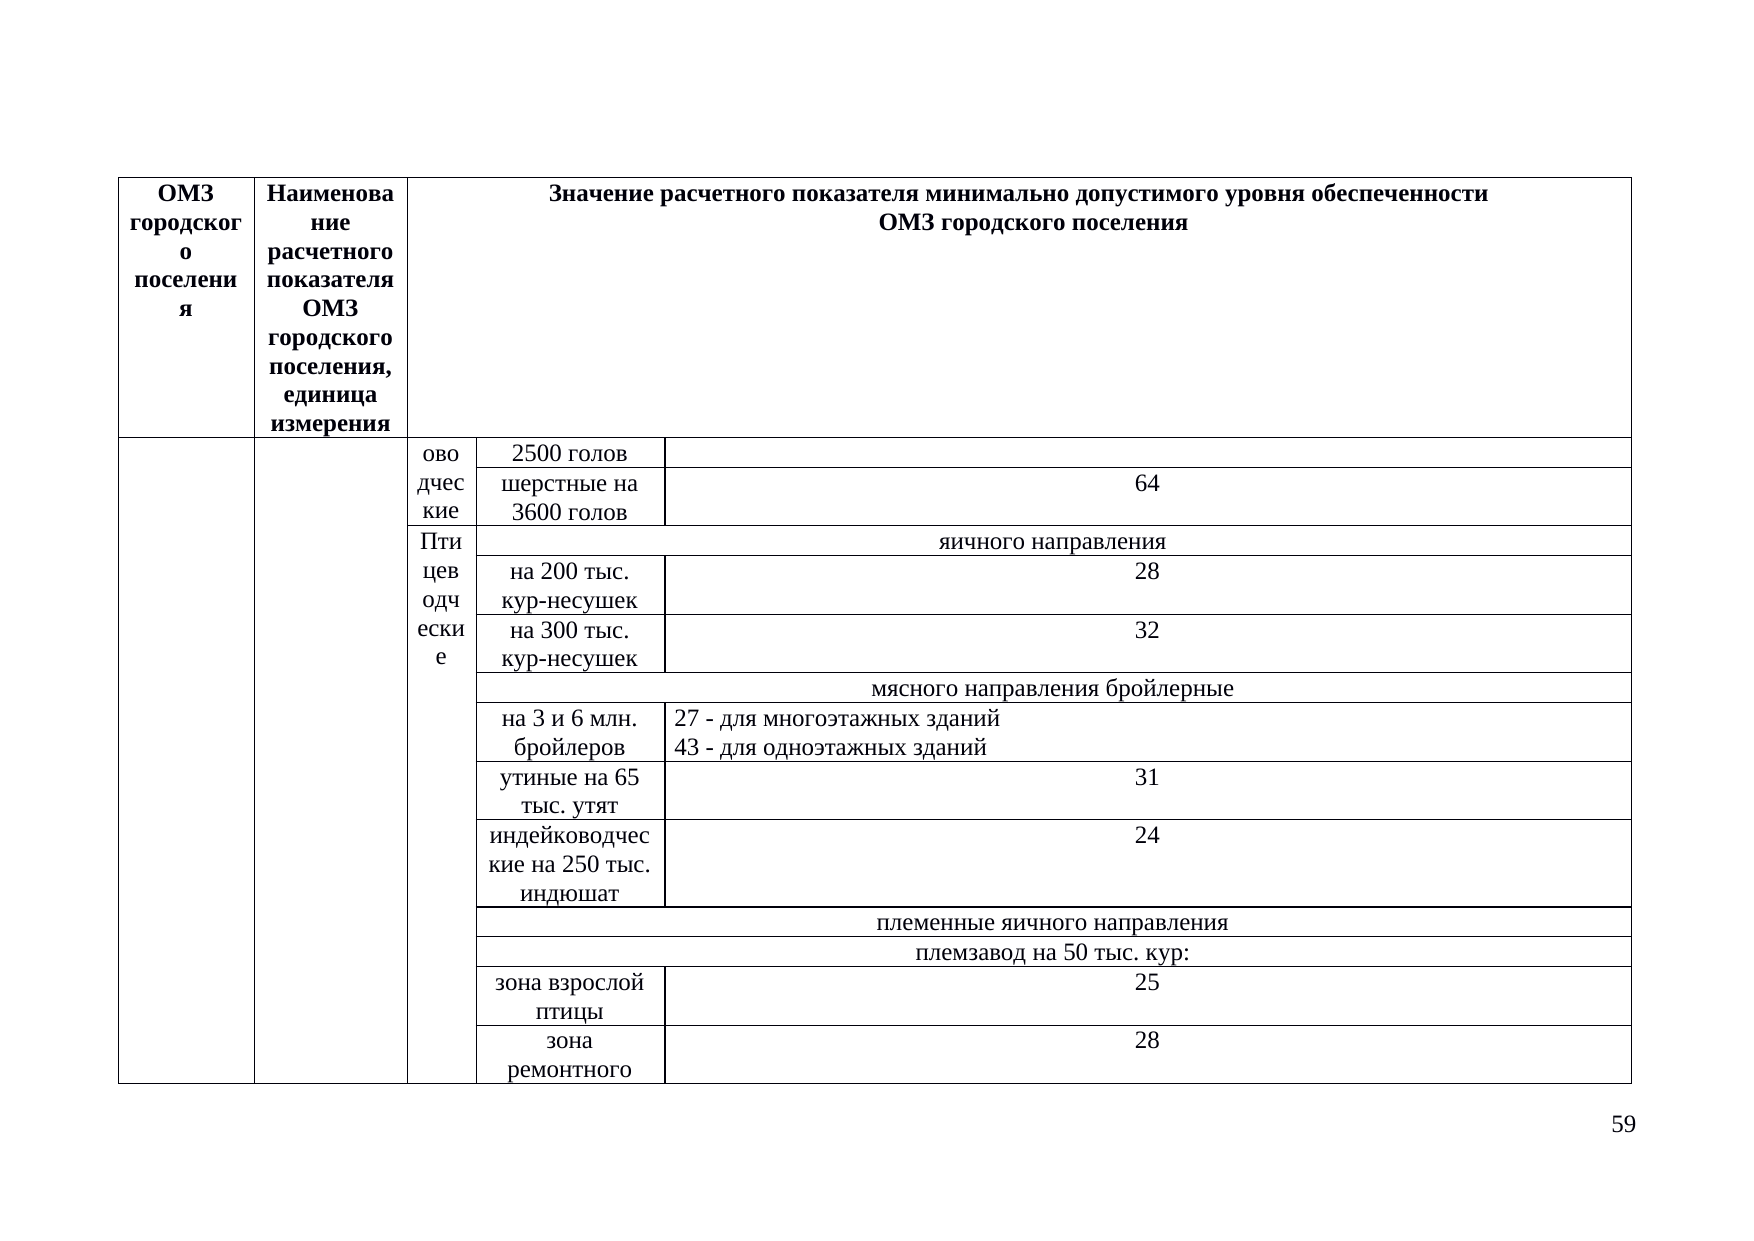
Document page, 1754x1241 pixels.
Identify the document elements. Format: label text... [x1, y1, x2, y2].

table_cell зона взрослой птицы [477, 967, 664, 1024]
table_cell яичного направления [477, 526, 1631, 555]
table_cell утиные на 65 тыс. утят [477, 762, 664, 819]
table_cell 31 [666, 762, 1631, 819]
table_cell на 200 тыс. кур-несушек [477, 556, 664, 614]
table_cell Козоводческие [408, 438, 476, 525]
table_header Значение расчетного показателя минимально допустимого уровня обеспеченности ОМЗ городского поселения [408, 178, 1631, 437]
table_cell на 3 и 6 млн. бройлеров [477, 703, 664, 761]
table_cell 27 - для многоэтажных зданий 43 - для одноэтажных зданий [666, 703, 1631, 761]
table_cell 25 [666, 967, 1631, 1024]
table_cell мясного направления бройлерные [477, 673, 1631, 702]
table_cell 24 [666, 820, 1631, 906]
table_cell зона ремонтного молодняка [477, 1026, 664, 1083]
table_header Наименование расчетного показателя ОМЗ городского поселения, единица измерения [255, 178, 407, 437]
table_cell индейководческие на 250 тыс. индюшат [477, 820, 664, 906]
table_cell 64 [666, 468, 1631, 525]
table_cell шерстные на 3600 голов [477, 468, 664, 525]
table_cell 63 [666, 438, 1631, 467]
table_cell 32 [666, 615, 1631, 672]
table_cell пуховые на 2500 голов [477, 438, 664, 467]
table_cell Птицеводческие [408, 526, 476, 1083]
table_cell на 300 тыс. кур-несушек [477, 615, 664, 672]
table_cell 28 [666, 556, 1631, 614]
table_cell племенные яичного направления [477, 908, 1631, 936]
table_cell племзавод на 50 тыс. кур: [477, 937, 1631, 966]
table_header ОМЗ городского поселения [119, 178, 254, 437]
table_cell 28 [666, 1026, 1631, 1083]
